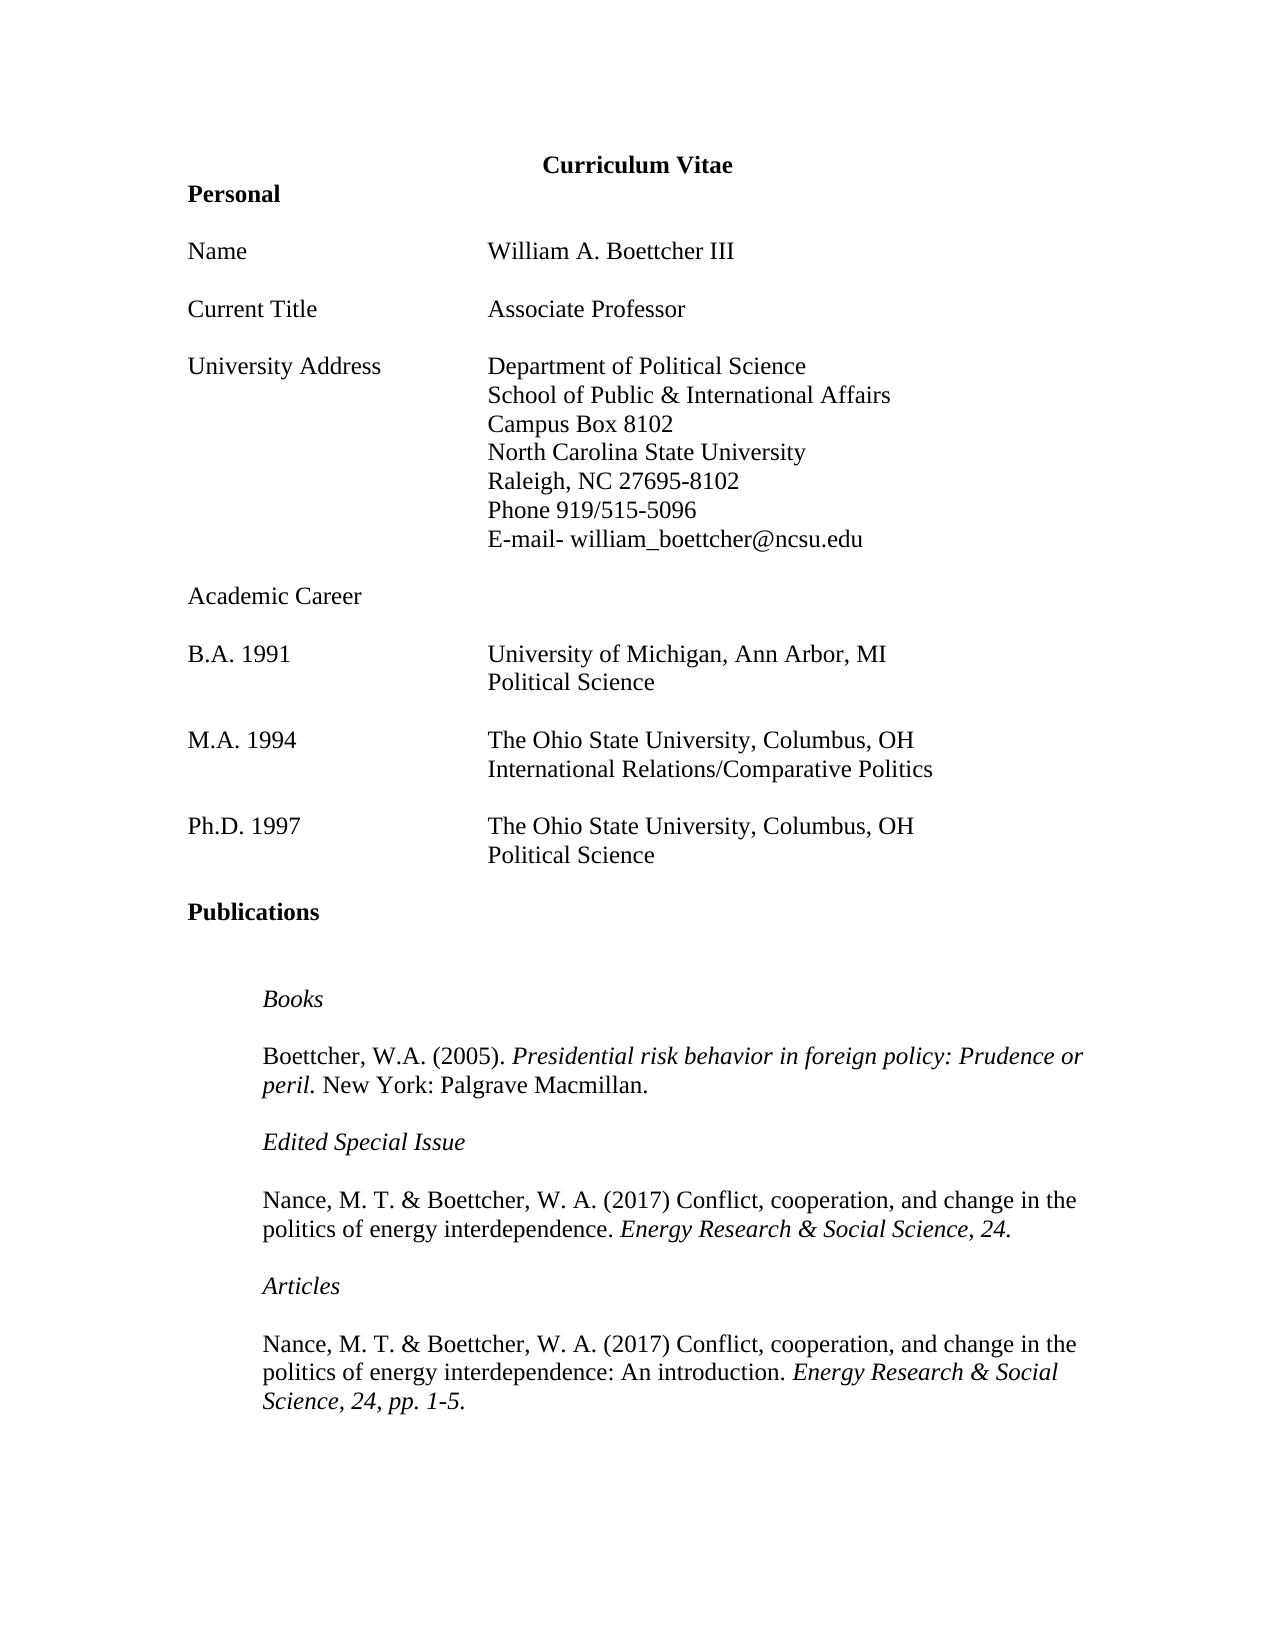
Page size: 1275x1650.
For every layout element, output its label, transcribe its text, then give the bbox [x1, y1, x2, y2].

text Nance, M. T. & Boettcher, W. A. (2017) Conflict, cooperation, and change in the politics of energy interdependence. Energy Research & Social Science, 24. [262, 1185, 1087, 1242]
text B.A. 1991 University of Michigan, Ann Arbor, MI [187, 639, 1087, 667]
text School of Public & International Affairs [412, 380, 1087, 409]
text Ph.D. 1997 The Ohio State University, Columbus, OH [187, 811, 1087, 840]
text Raleigh, NC 27695-8102 [412, 466, 1087, 495]
text University Address Department of Political Science [187, 351, 1087, 380]
text Personal [187, 179, 1087, 207]
text Nance, M. T. & Boettcher, W. A. (2017) Conflict, cooperation, and change in the politics of energy interdependence: An introduction. Energy Research & Social Science, 24, pp. 1-5. [262, 1329, 1087, 1415]
text Political Science [412, 667, 1087, 696]
text Boettcher, W.A. (2005). Presidential risk behavior in foreign policy: Prudence or peril. New York: Palgrave Macmillan. [262, 1041, 1087, 1099]
text M.A. 1994 The Ohio State University, Columbus, OH [187, 725, 1087, 754]
text Phone 919/515-5096 [412, 495, 1087, 524]
text Edited Special Issue [262, 1127, 1087, 1156]
text Articles [262, 1271, 1087, 1300]
text Books [262, 984, 1087, 1012]
text Political Science [412, 840, 1087, 869]
text Curriculum Vitae [187, 150, 1087, 179]
text Campus Box 8102 [412, 409, 1087, 437]
text North Carolina State University [412, 437, 1087, 466]
text Publications [187, 897, 1087, 926]
text Name William A. Boettcher III [187, 236, 1087, 265]
text Academic Career [187, 581, 1087, 610]
text International Relations/Comparative Politics [412, 754, 1087, 782]
text E-mail- william_boettcher@ncsu.edu [412, 524, 1087, 552]
text Current Title Associate Professor [187, 294, 1087, 322]
